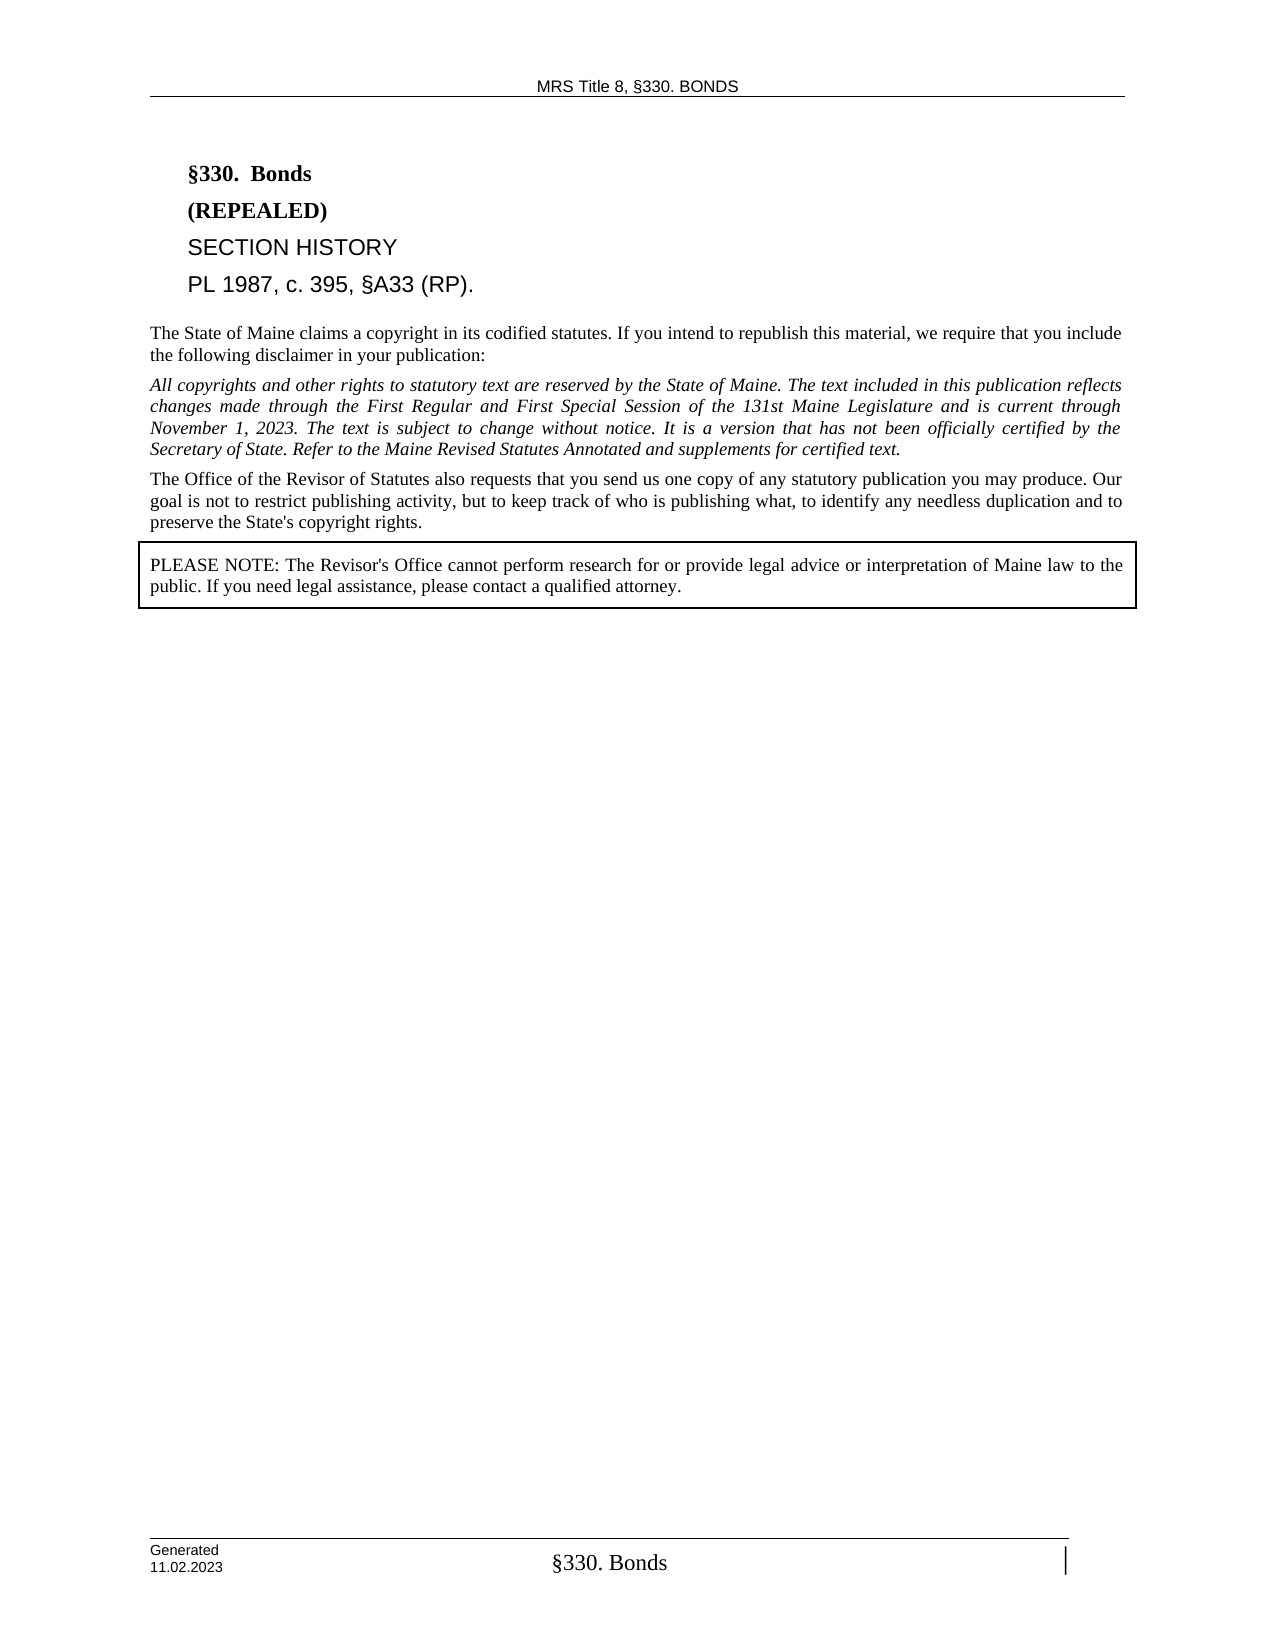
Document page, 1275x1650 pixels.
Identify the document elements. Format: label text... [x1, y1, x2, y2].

text (REPEALED) [187, 197, 1125, 223]
text SECTION HISTORY [187, 234, 1125, 260]
text PLEASE NOTE: The Revisor's Office cannot perform research for or provide legal advice or interpretation of Maine law to the public. If you need legal assistance, please contact a qualified attorney. [140, 543, 1135, 607]
text §330. Bonds [187, 160, 1125, 187]
text The State of Maine claims a copyright in its codified statutes. If you intend to republish this material, we require that you include the following disclaimer in your publication: [150, 322, 1125, 365]
text PL 1987, c. 395, §A33 (RP). [187, 271, 1125, 297]
text All copyrights and other rights to statutory text are reserved by the State of Maine. The text included in this publication reflects changes made through the First Regular and First Special Session of the 131st Maine Legislature and is current through November 1, 2023 . The text is subject to change without notice. It is a version that has not been officially certified by the Secretary of State. Refer to the Maine Revised Statutes Annotated and supplements for certified text. [150, 373, 1125, 460]
text The Office of the Revisor of Statutes also requests that you send us one copy of any statutory publication you may produce. Our goal is not to restrict publishing activity, but to keep track of who is publishing what, to identify any needless duplication and to preserve the State's copyright rights. [150, 468, 1125, 533]
